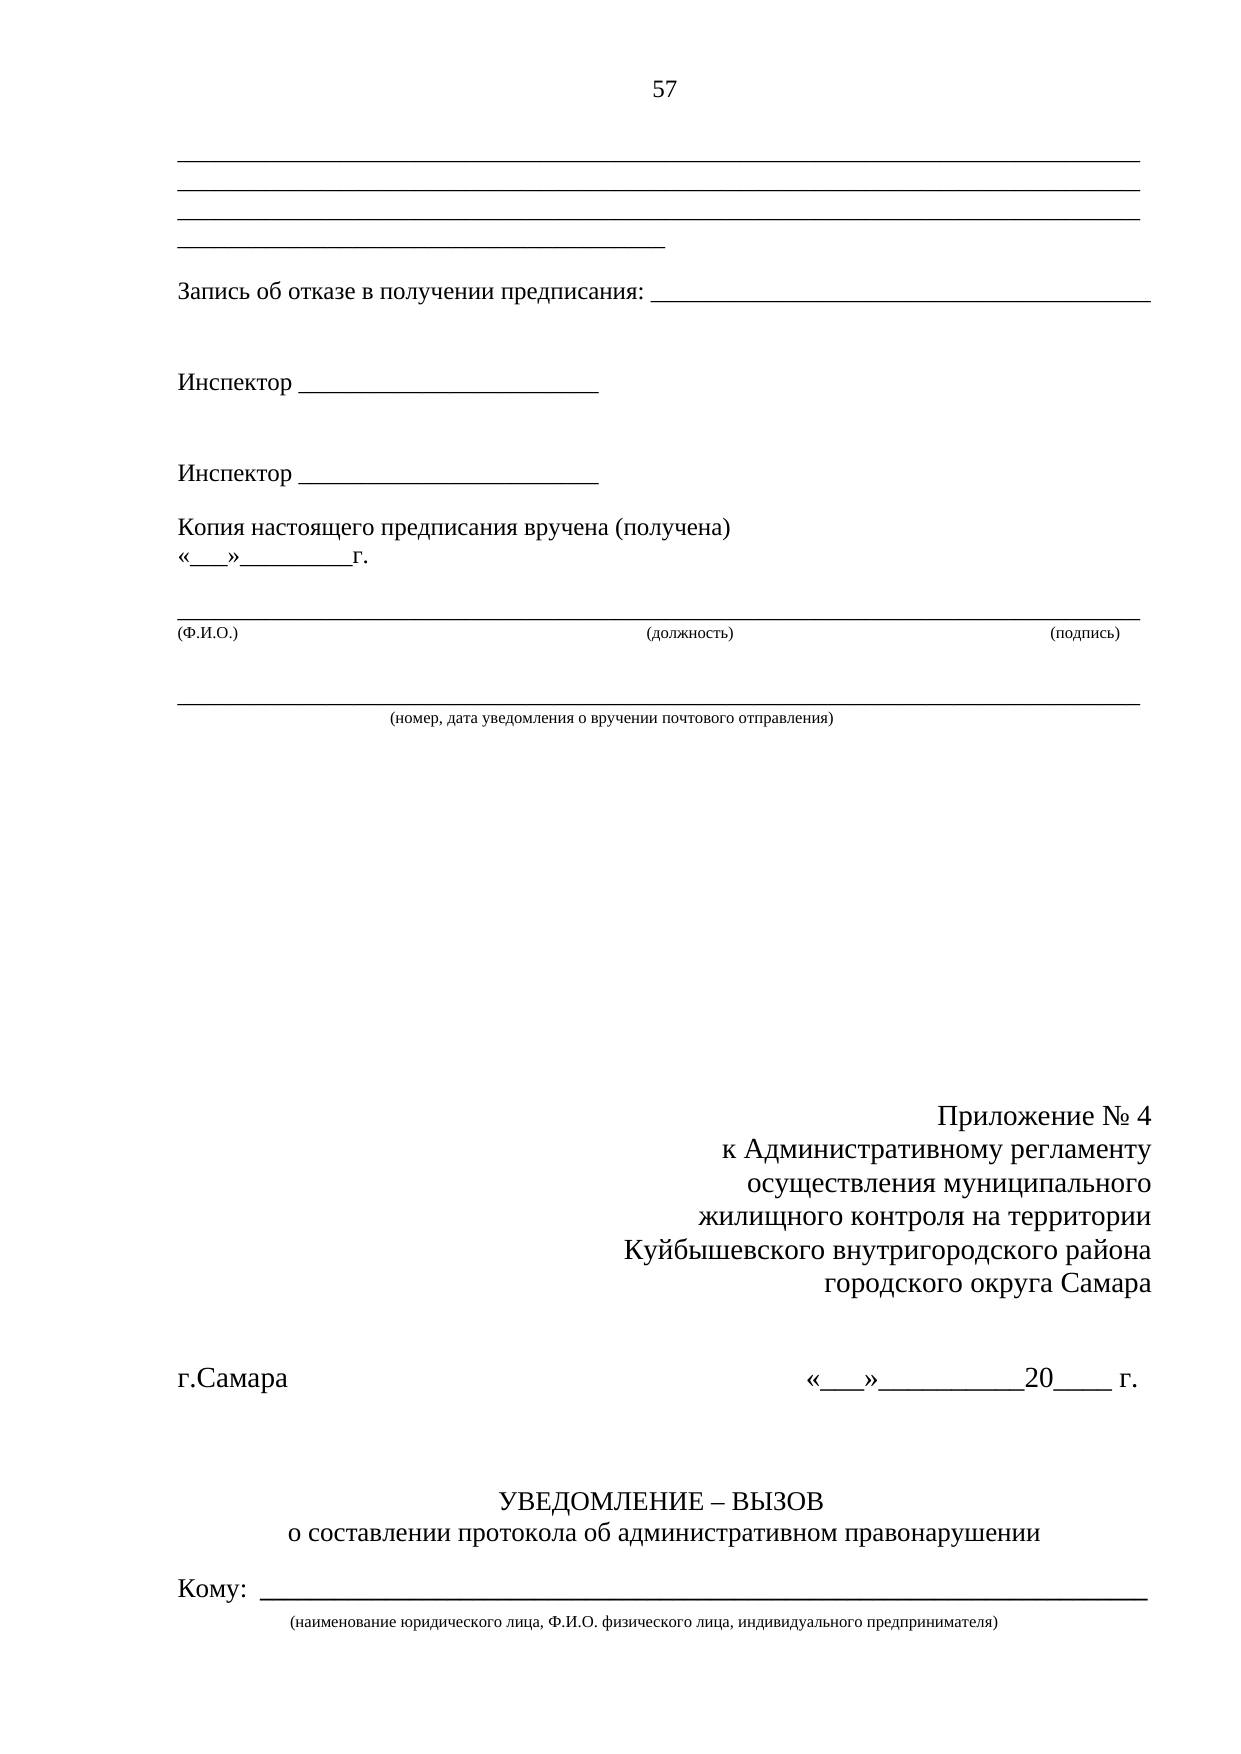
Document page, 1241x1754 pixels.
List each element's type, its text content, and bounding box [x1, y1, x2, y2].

text Куйбышевского внутригородского района [177, 1232, 1152, 1266]
text к Административному регламенту [177, 1131, 1152, 1165]
text городского округа Самара [177, 1266, 1152, 1299]
text УВЕДОМЛЕНИЕ – ВЫЗОВ о составлении протокола об административном правонарушении [177, 1485, 1152, 1547]
text _____________________________________________________________________________ (Ф.И.О.) (должность) (подпись) [177, 594, 1152, 642]
text (наименование юридического лица, Ф.И.О. физического лица, индивидуального предпринимателя) [177, 1612, 1152, 1631]
text Инспектор ________________________ [177, 367, 1152, 396]
text _____________________________________________________________________________ [177, 679, 1152, 708]
text Копия настоящего предписания вручена (получена) «___»_________г. [177, 512, 1152, 569]
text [177, 136, 1152, 251]
text Приложение № 4 [177, 1098, 1152, 1131]
text (номер, дата уведомления о вручении почтового отправления) [177, 708, 1152, 727]
text осуществления муниципального [177, 1165, 1152, 1198]
text жилищного контроля на территории [177, 1198, 1152, 1232]
text Запись об отказе в получении предписания: ________________________________________ [177, 276, 1152, 305]
text Кому: _______________________________________________________________________ [177, 1572, 1152, 1603]
text Инспектор ________________________ [177, 458, 1152, 487]
text г.Самара «___»__________20____ г. [177, 1366, 1152, 1393]
